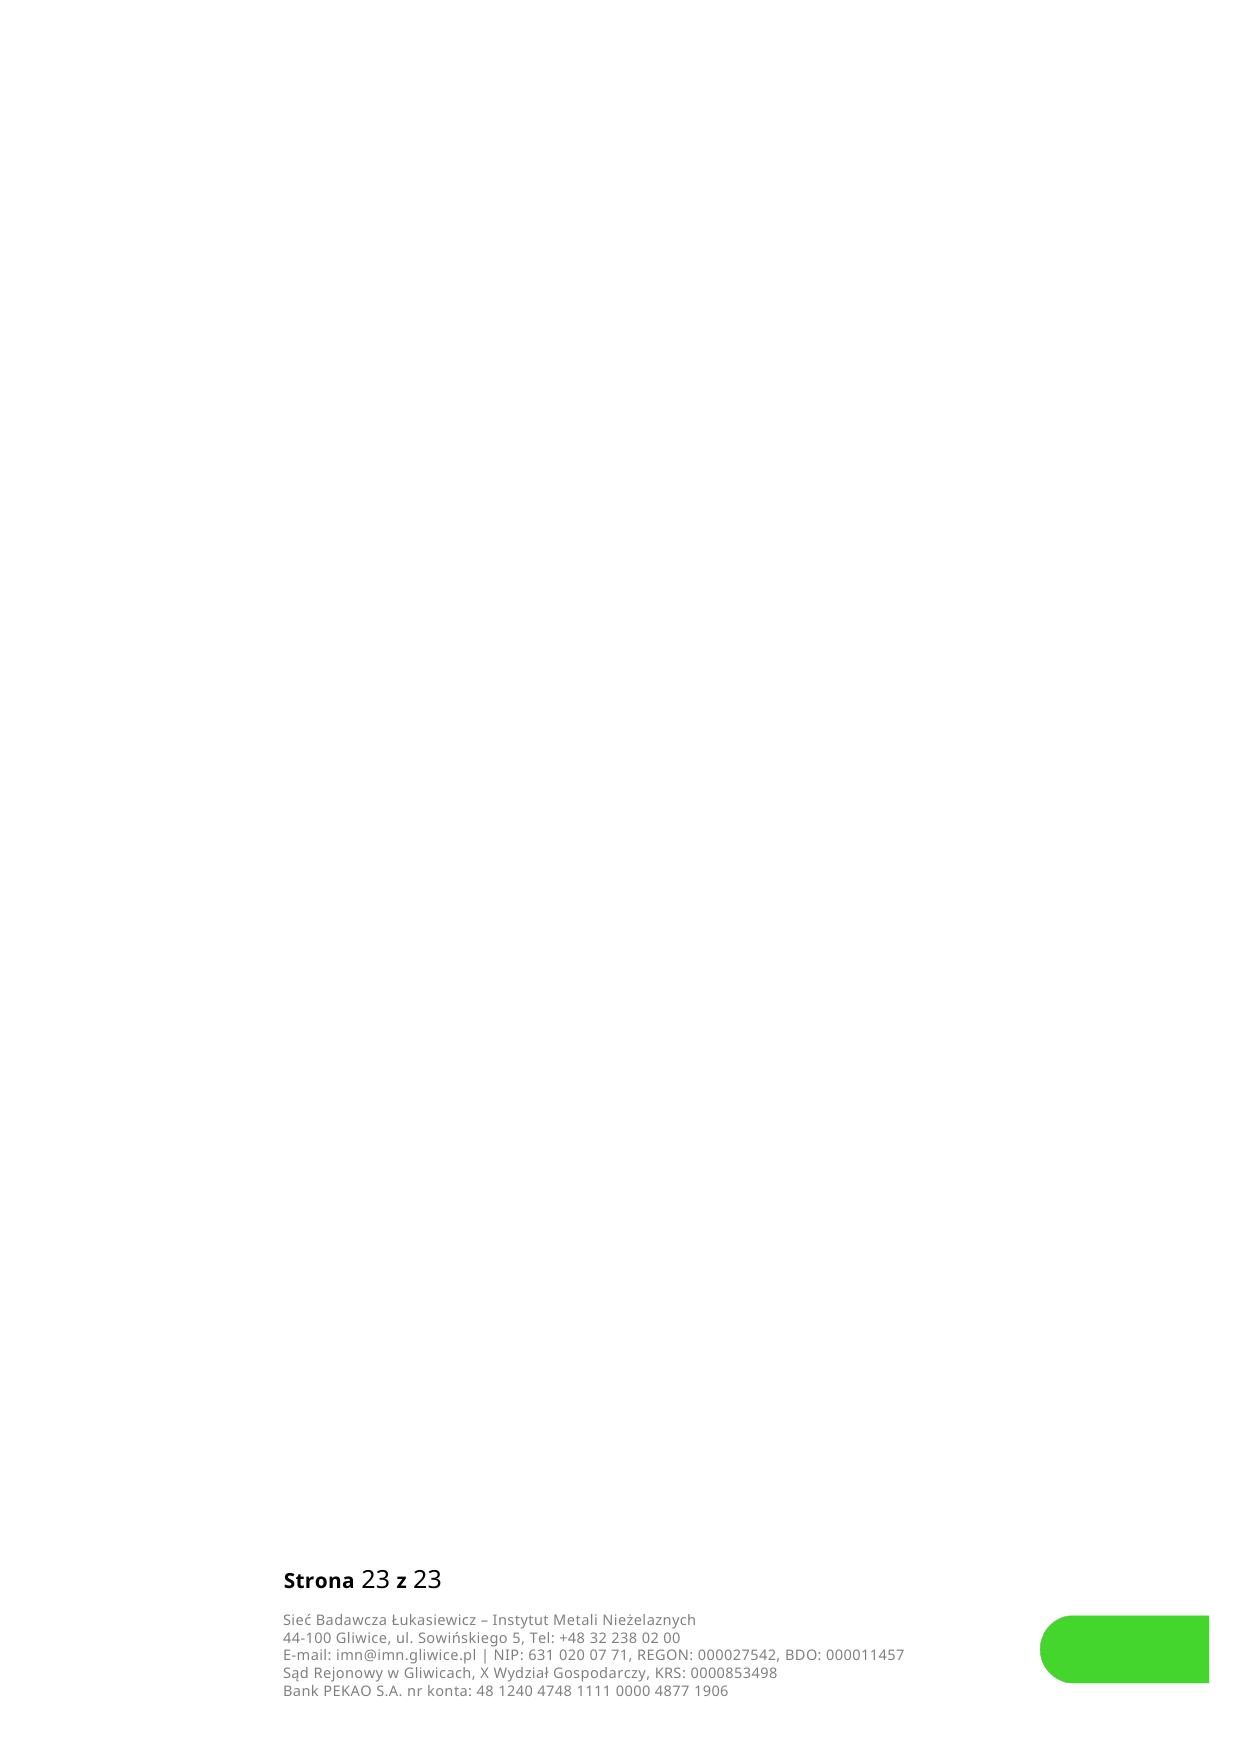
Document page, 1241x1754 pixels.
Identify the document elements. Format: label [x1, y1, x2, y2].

picture [1036, 1611, 1239, 1752]
